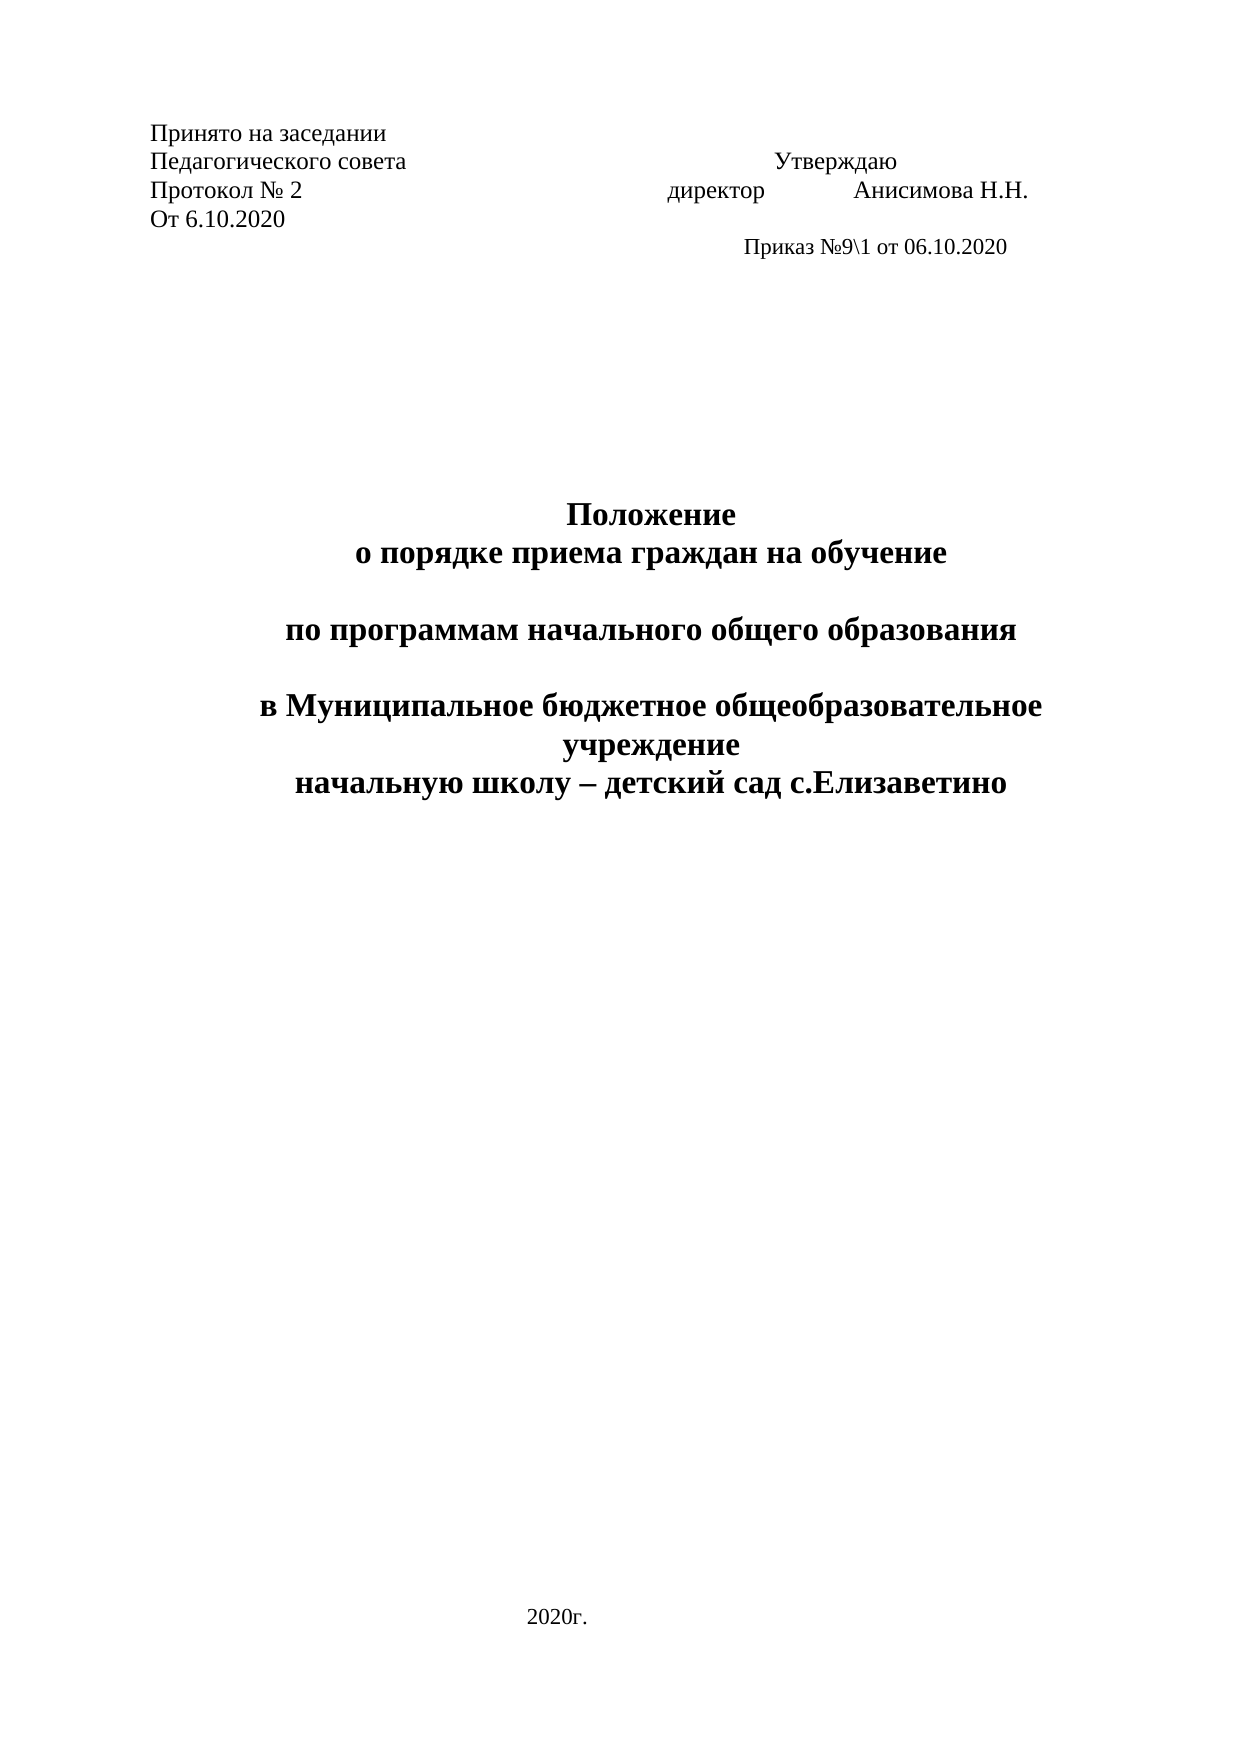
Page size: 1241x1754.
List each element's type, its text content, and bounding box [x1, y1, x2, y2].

text От 6.10.2020 [150, 204, 1152, 233]
text Протокол № 2 директор Анисимова Н.Н. [150, 175, 1152, 204]
text Приказ №9\1 от 06.10.2020 [150, 233, 1152, 259]
text Педагогического совета Утверждаю [150, 146, 1152, 175]
text о порядке приема граждан на обучение [150, 532, 1152, 571]
text начальную школу – детский сад с.Елизаветино [150, 762, 1152, 801]
text 2020г. [150, 1603, 1152, 1629]
text в Муниципальное бюджетное общеобразовательное учреждение [150, 686, 1152, 762]
text по программам начального общего образования [150, 609, 1152, 647]
text Положение [150, 494, 1152, 532]
text Принято на заседании [150, 118, 1152, 146]
